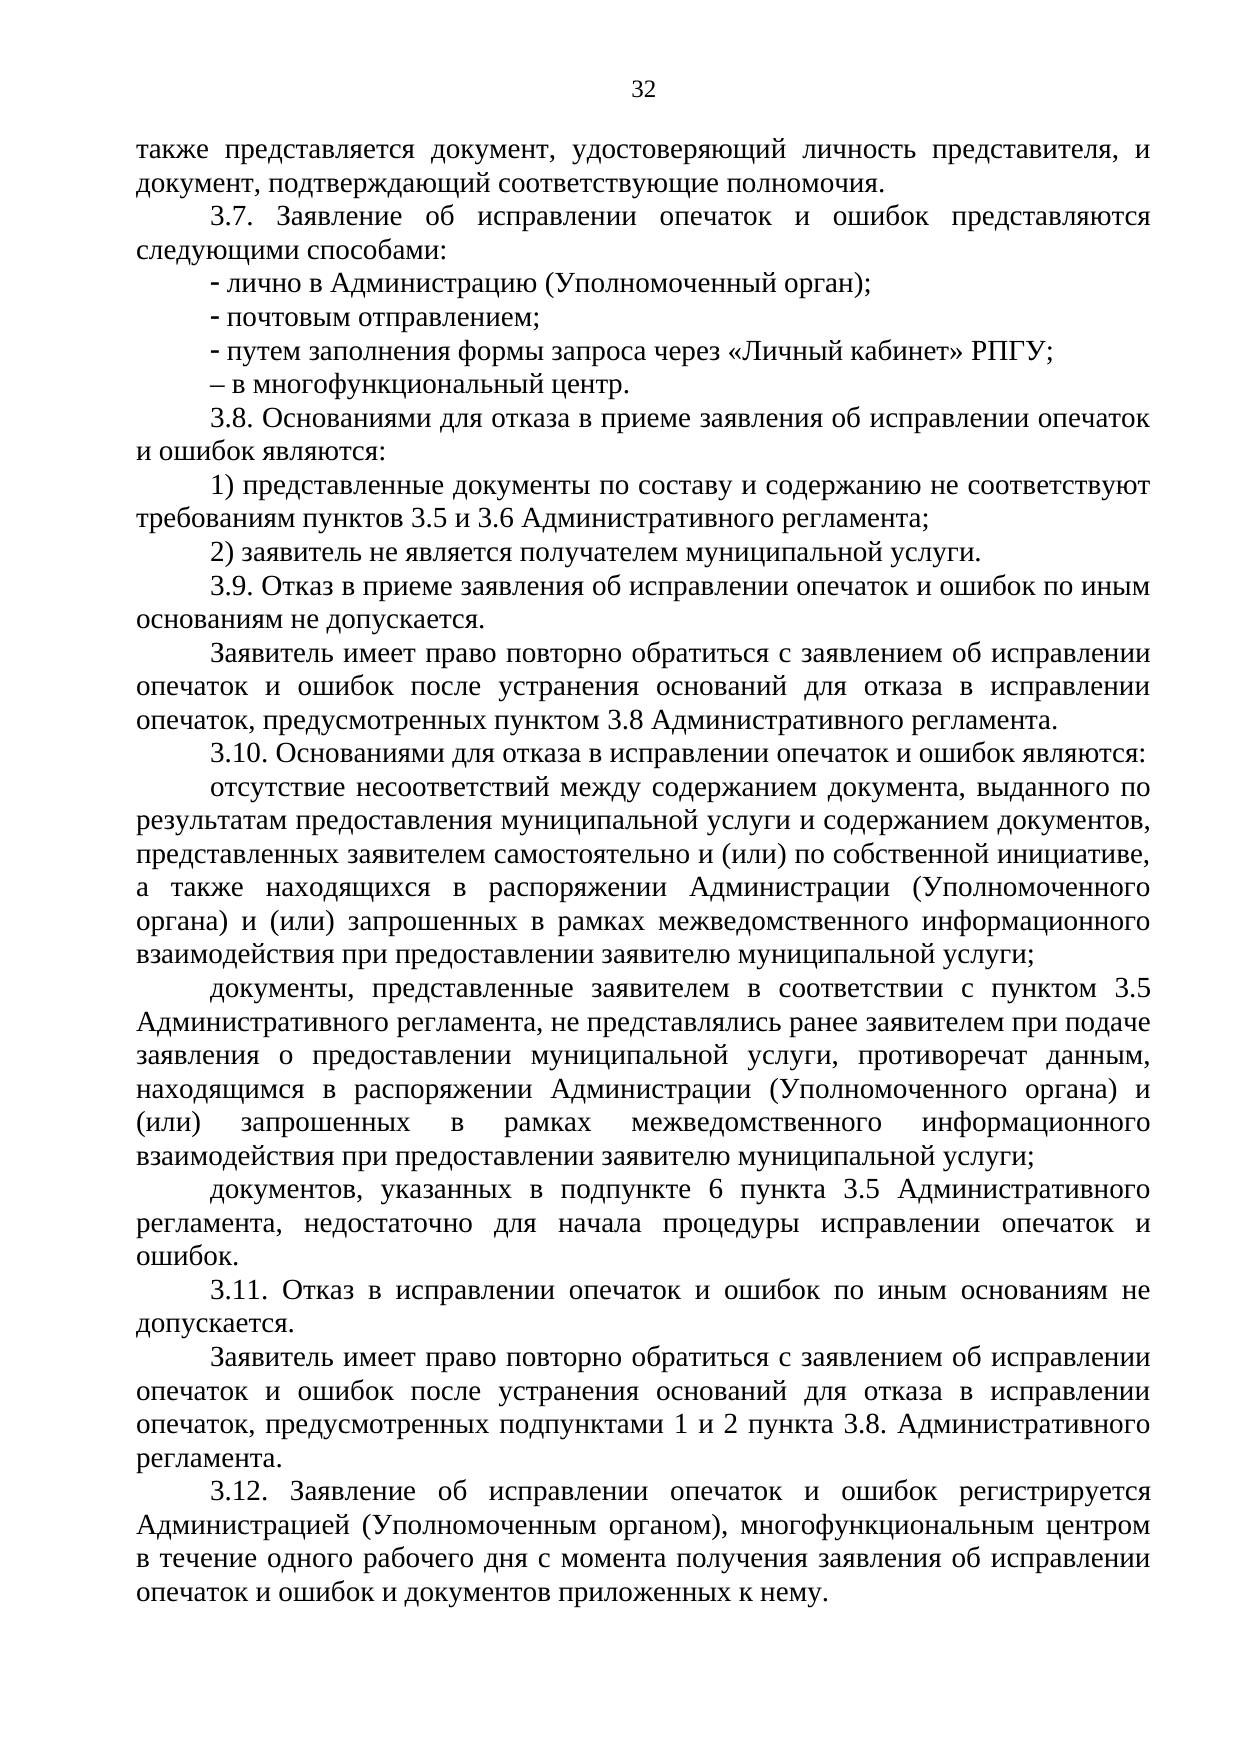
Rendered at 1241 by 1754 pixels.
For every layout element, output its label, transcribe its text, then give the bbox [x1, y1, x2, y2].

text путем заполнения формы запроса через «Личный кабинет» РПГУ; [136, 333, 1152, 366]
text – в многофункциональный центр. [136, 366, 1152, 400]
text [136, 131, 1152, 198]
text Заявитель имеет право повторно обратиться с заявлением об исправлении опечаток и ошибок после устранения оснований для отказа в исправлении опечаток, предусмотренных подпунктами 1 и 2 пункта 3.8. Административного регламента. [136, 1339, 1152, 1473]
text 3.11. Отказ в исправлении опечаток и ошибок по иным основаниям не допускается. [136, 1272, 1152, 1339]
text документов, указанных в подпункте 6 пункта 3.5 Административного регламента, недостаточно для начала процедуры исправлении опечаток и ошибок. [136, 1171, 1152, 1272]
text лично в Администрацию (Уполномоченный орган); [136, 266, 1152, 299]
text документы, представленные заявителем в соответствии с пунктом 3.5 Административного регламента, не представлялись ранее заявителем при подаче заявления о предоставлении муниципальной услуги, противоречат данным, находящимся в распоряжении Администрации (Уполномоченного органа) и (или) запрошенных в рамках межведомственного информационного взаимодействия при предоставлении заявителю муниципальной услуги; [136, 970, 1152, 1171]
text отсутствие несоответствий между содержанием документа, выданного по результатам предоставления муниципальной услуги и содержанием документов, представленных заявителем самостоятельно и (или) по собственной инициативе, а также находящихся в распоряжении Администрации (Уполномоченного органа) и (или) запрошенных в рамках межведомственного информационного взаимодействия при предоставлении заявителю муниципальной услуги; [136, 769, 1152, 970]
text 1) представленные документы по составу и содержанию не соответствуют требованиям пунктов 3.5 и 3.6 Административного регламента; [136, 467, 1152, 534]
text 3.8. Основаниями для отказа в приеме заявления об исправлении опечаток и ошибок являются: [136, 400, 1152, 467]
text почтовым отправлением; [136, 299, 1152, 333]
text Заявитель имеет право повторно обратиться с заявлением об исправлении опечаток и ошибок после устранения оснований для отказа в исправлении опечаток, предусмотренных пунктом 3.8 Административного регламента. [136, 635, 1152, 735]
text 3.12. Заявление об исправлении опечаток и ошибок регистрируется Администрацией (Уполномоченным органом), многофункциональным центром в течение одного рабочего дня с момента получения заявления об исправлении опечаток и ошибок и документов приложенных к нему. [136, 1473, 1152, 1607]
text 3.9. Отказ в приеме заявления об исправлении опечаток и ошибок по иным основаниям не допускается. [136, 568, 1152, 635]
text 2) заявитель не является получателем муниципальной услуги. [136, 534, 1152, 568]
text 3.7. Заявление об исправлении опечаток и ошибок представляются следующими способами: [136, 198, 1152, 266]
text 3.10. Основаниями для отказа в исправлении опечаток и ошибок являются: [136, 735, 1152, 769]
